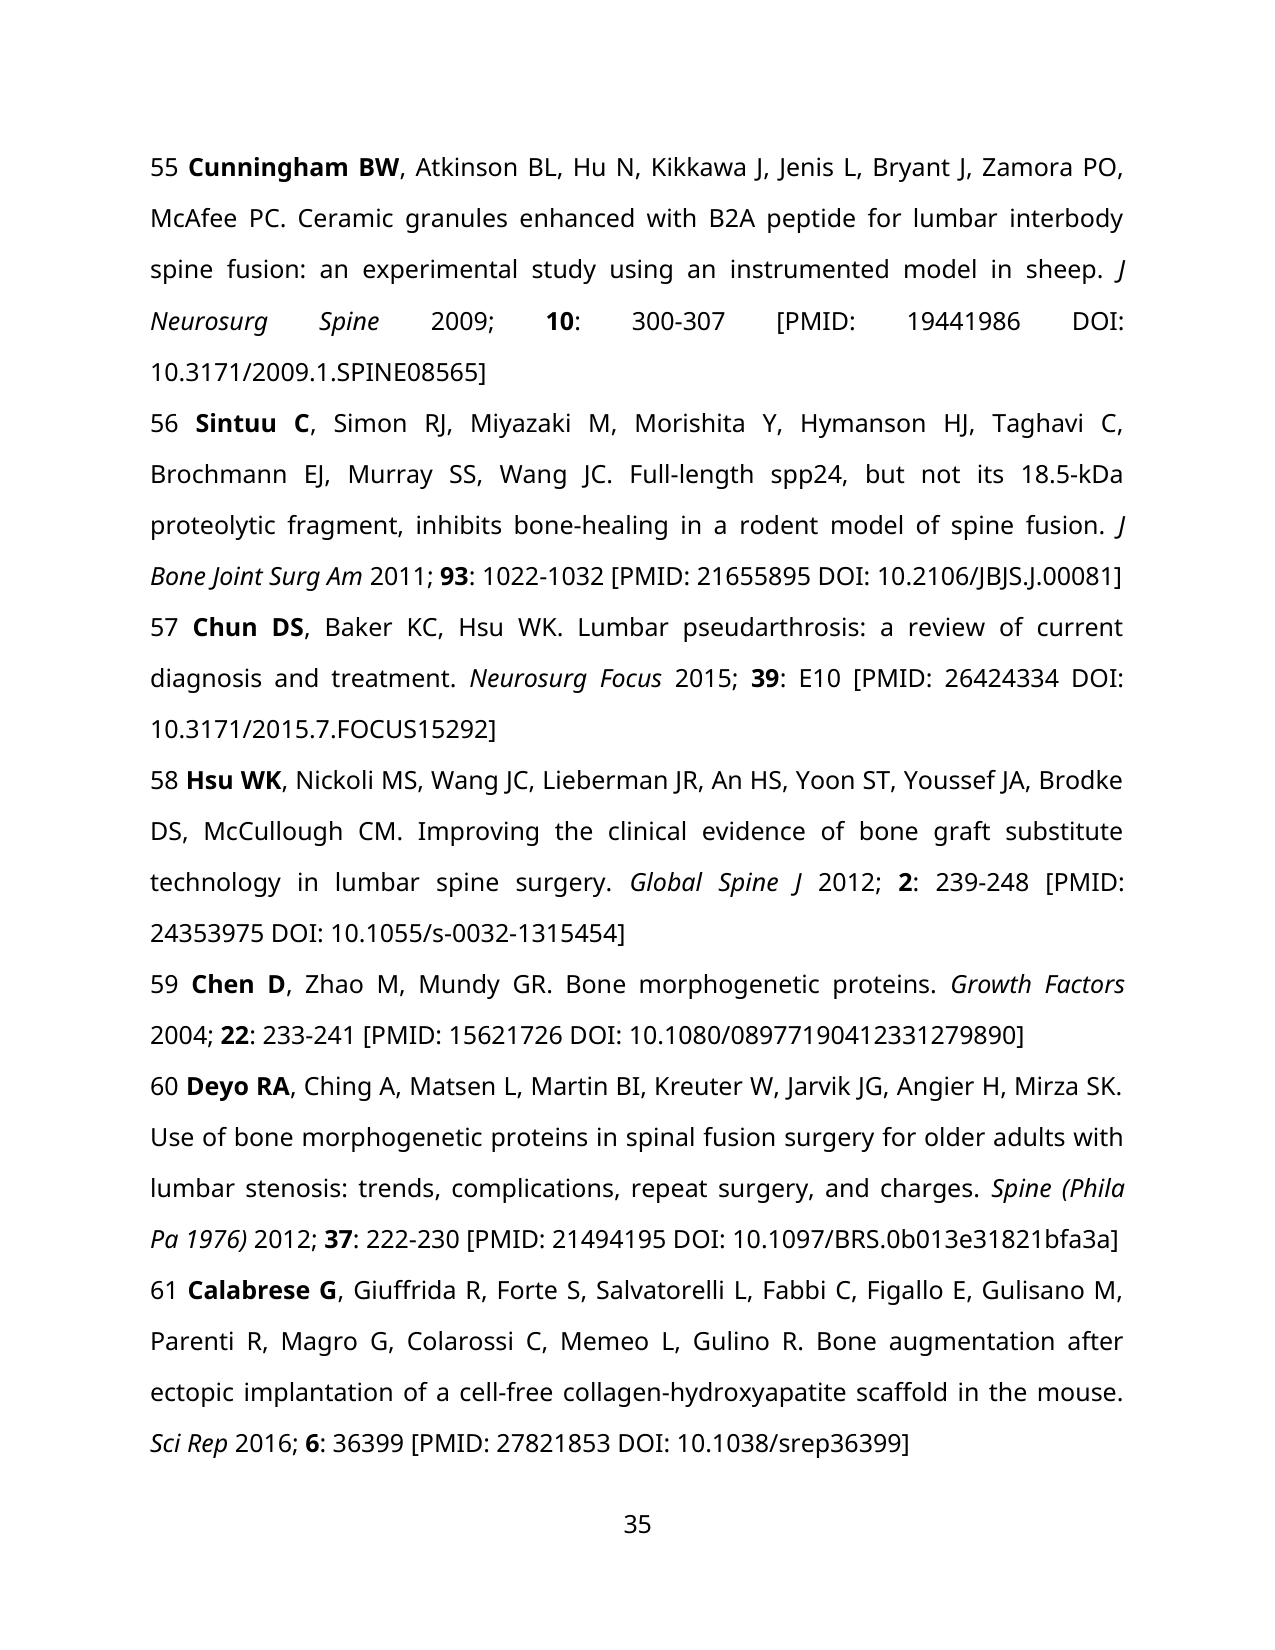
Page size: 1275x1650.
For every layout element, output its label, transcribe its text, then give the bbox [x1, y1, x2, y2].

text 61 Calabrese G, Giuffrida R, Forte S, Salvatorelli L, Fabbi C, Figallo E, Gulisano M, Parenti R, Magro G, Colarossi C, Memeo L, Gulino R. Bone augmentation after ectopic implantation of a cell-free collagen-hydroxyapatite scaffold in the mouse. Sci Rep 2016; 6: 36399 [PMID: 27821853 DOI: 10.1038/srep36399] [150, 1273, 1125, 1460]
text 58 Hsu WK, Nickoli MS, Wang JC, Lieberman JR, An HS, Yoon ST, Youssef JA, Brodke DS, McCullough CM. Improving the clinical evidence of bone graft substitute technology in lumbar spine surgery. Global Spine J 2012; 2: 239-248 [PMID: 24353975 DOI: 10.1055/s-0032-1315454] [150, 762, 1125, 950]
text 57 Chun DS, Baker KC, Hsu WK. Lumbar pseudarthrosis: a review of current diagnosis and treatment. Neurosurg Focus 2015; 39: E10 [PMID: 26424334 DOI: 10.3171/2015.7.FOCUS15292] [150, 609, 1125, 746]
text 55 Cunningham BW, Atkinson BL, Hu N, Kikkawa J, Jenis L, Bryant J, Zamora PO, McAfee PC. Ceramic granules enhanced with B2A peptide for lumbar interbody spine fusion: an experimental study using an instrumented model in sheep. J Neurosurg Spine 2009; 10: 300-307 [PMID: 19441986 DOI: 10.3171/2009.1.SPINE08565] [150, 150, 1125, 388]
text 59 Chen D, Zhao M, Mundy GR. Bone morphogenetic proteins. Growth Factors 2004; 22: 233-241 [PMID: 15621726 DOI: 10.1080/08977190412331279890] [150, 967, 1125, 1052]
text 56 Sintuu C, Simon RJ, Miyazaki M, Morishita Y, Hymanson HJ, Taghavi C, Brochmann EJ, Murray SS, Wang JC. Full-length spp24, but not its 18.5-kDa proteolytic fragment, inhibits bone-healing in a rodent model of spine fusion. J Bone Joint Surg Am 2011; 93: 1022-1032 [PMID: 21655895 DOI: 10.2106/JBJS.J.00081] [150, 405, 1125, 592]
text 60 Deyo RA, Ching A, Matsen L, Martin BI, Kreuter W, Jarvik JG, Angier H, Mirza SK. Use of bone morphogenetic proteins in spinal fusion surgery for older adults with lumbar stenosis: trends, complications, repeat surgery, and charges. Spine (Phila Pa 1976) 2012; 37: 222-230 [PMID: 21494195 DOI: 10.1097/BRS.0b013e31821bfa3a] [150, 1069, 1125, 1256]
